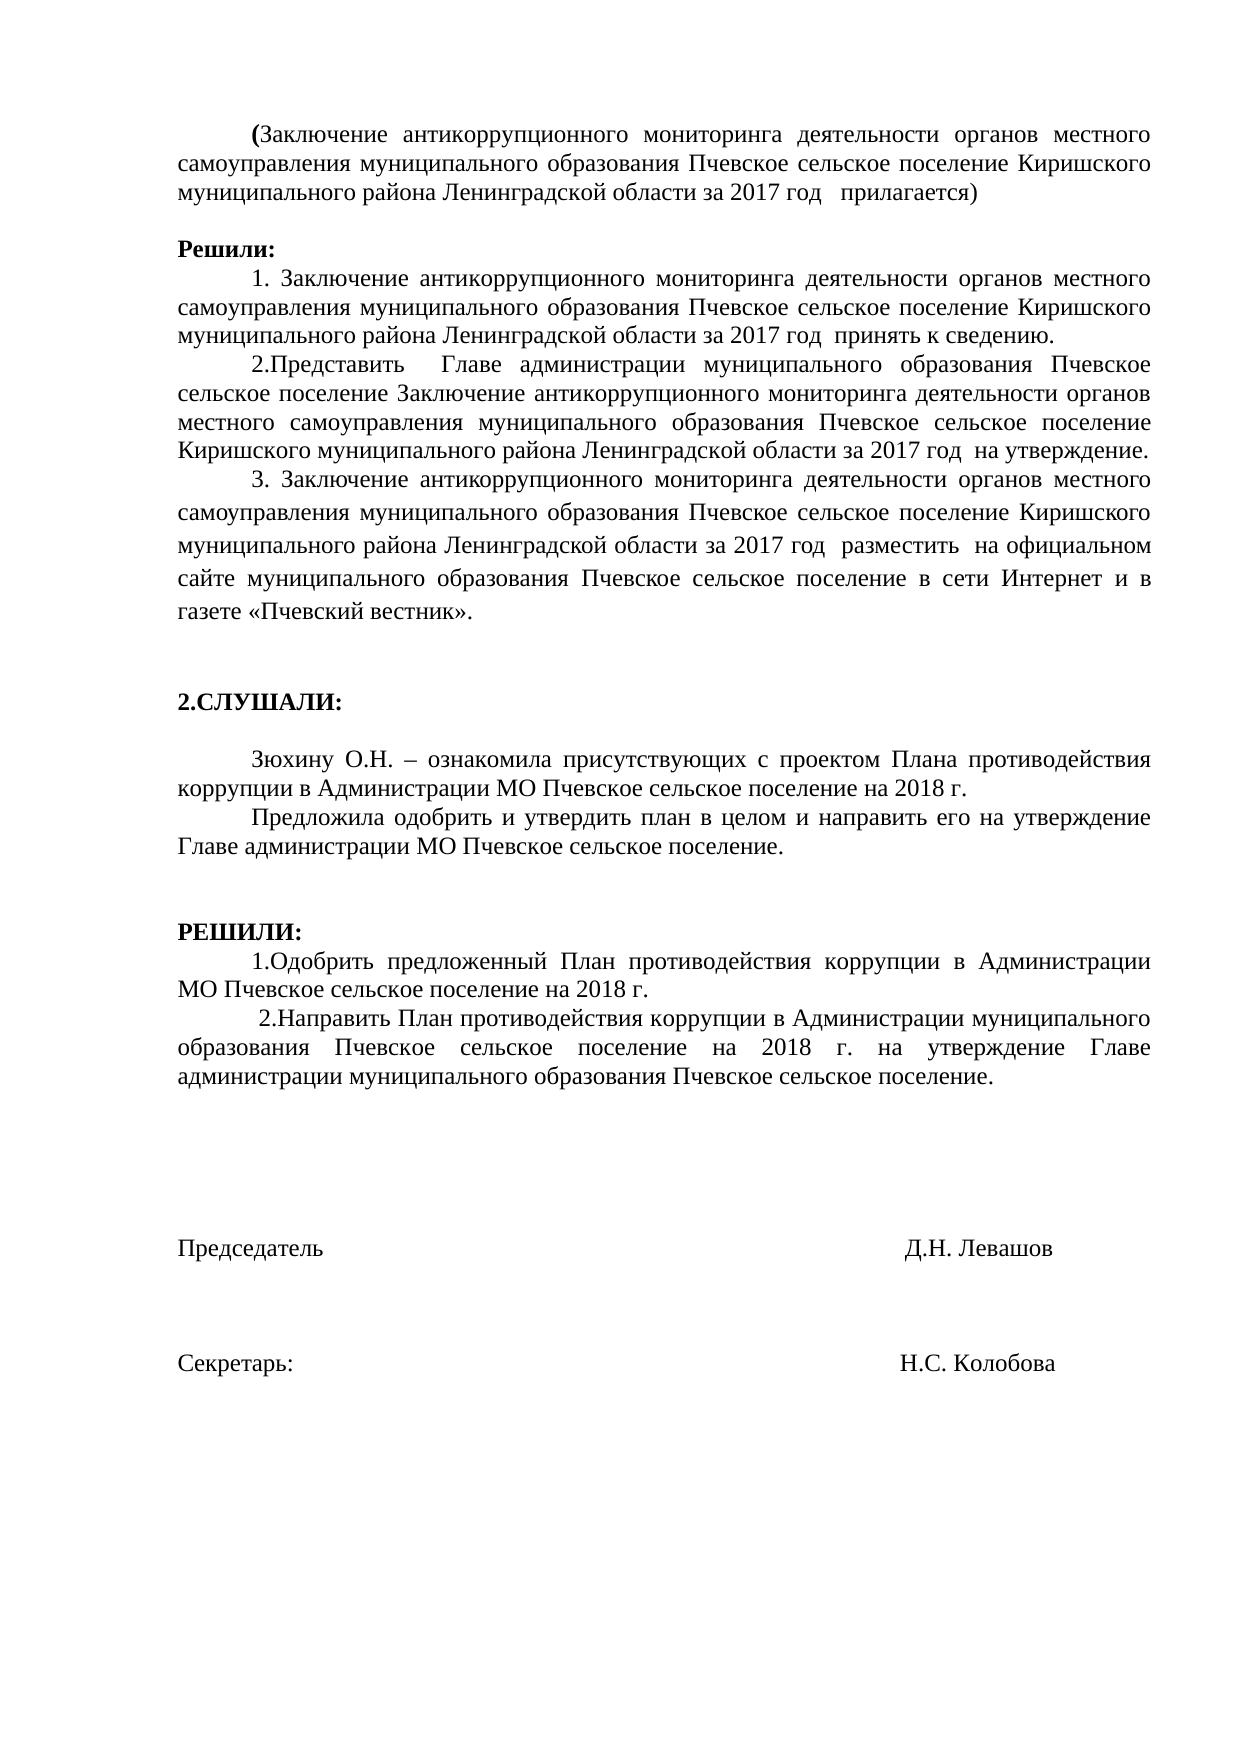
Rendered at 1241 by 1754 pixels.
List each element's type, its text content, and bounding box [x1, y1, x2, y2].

text (Заключение антикоррупционного мониторинга деятельности органов местного самоуправления муниципального образования Пчевское сельское поселение Киришского муниципального района Ленинградской области за 2017 год прилагается) [177, 118, 1152, 206]
text Председатель Д.Н. Левашов [177, 1233, 1152, 1262]
text 3. Заключение антикоррупционного мониторинга деятельности органов местного самоуправления муниципального образования Пчевское сельское поселение Киришского муниципального района Ленинградской области за 2017 год разместить на официальном сайте муниципального образования Пчевское сельское поселение в сети Интернет и в газете «Пчевский вестник». [177, 592, 1152, 625]
text Решили: [177, 234, 1152, 263]
text 3. Заключение антикоррупционного мониторинга деятельности органов местного самоуправления муниципального образования Пчевское сельское поселение Киришского муниципального района Ленинградской области за 2017 год разместить на официальном сайте муниципального образования Пчевское сельское поселение в сети Интернет и в газете «Пчевский вестник». [177, 464, 1152, 564]
text Секретарь: Н.С. Колобова [177, 1348, 1152, 1377]
text 1.Одобрить предложенный План противодействия коррупции в Администрации МО Пчевское сельское поселение на 2018 г. [177, 946, 1152, 1003]
text Предложила одобрить и утвердить план в целом и направить его на утверждение Главе администрации МО Пчевское сельское поселение. [177, 802, 1152, 859]
text 2.СЛУШАЛИ: [177, 687, 1152, 716]
text РЕШИЛИ: [177, 917, 1152, 946]
text Зюхину О.Н. – ознакомила присутствующих с проектом Плана противодействия коррупции в Администрации МО Пчевское сельское поселение на 2018 г. [177, 744, 1152, 802]
text 2.Представить Главе администрации муниципального образования Пчевское сельское поселение Заключение антикоррупционного мониторинга деятельности органов местного самоуправления муниципального образования Пчевское сельское поселение Киришского муниципального района Ленинградской области за 2017 год на утверждение. [177, 349, 1152, 464]
text 2.Направить План противодействия коррупции в Администрации муниципального образования Пчевское сельское поселение на 2018 г. на утверждение Главе администрации муниципального образования Пчевское сельское поселение. [177, 1003, 1152, 1089]
text 1. Заключение антикоррупционного мониторинга деятельности органов местного самоуправления муниципального образования Пчевское сельское поселение Киришского муниципального района Ленинградской области за 2017 год принять к сведению. [177, 263, 1152, 349]
